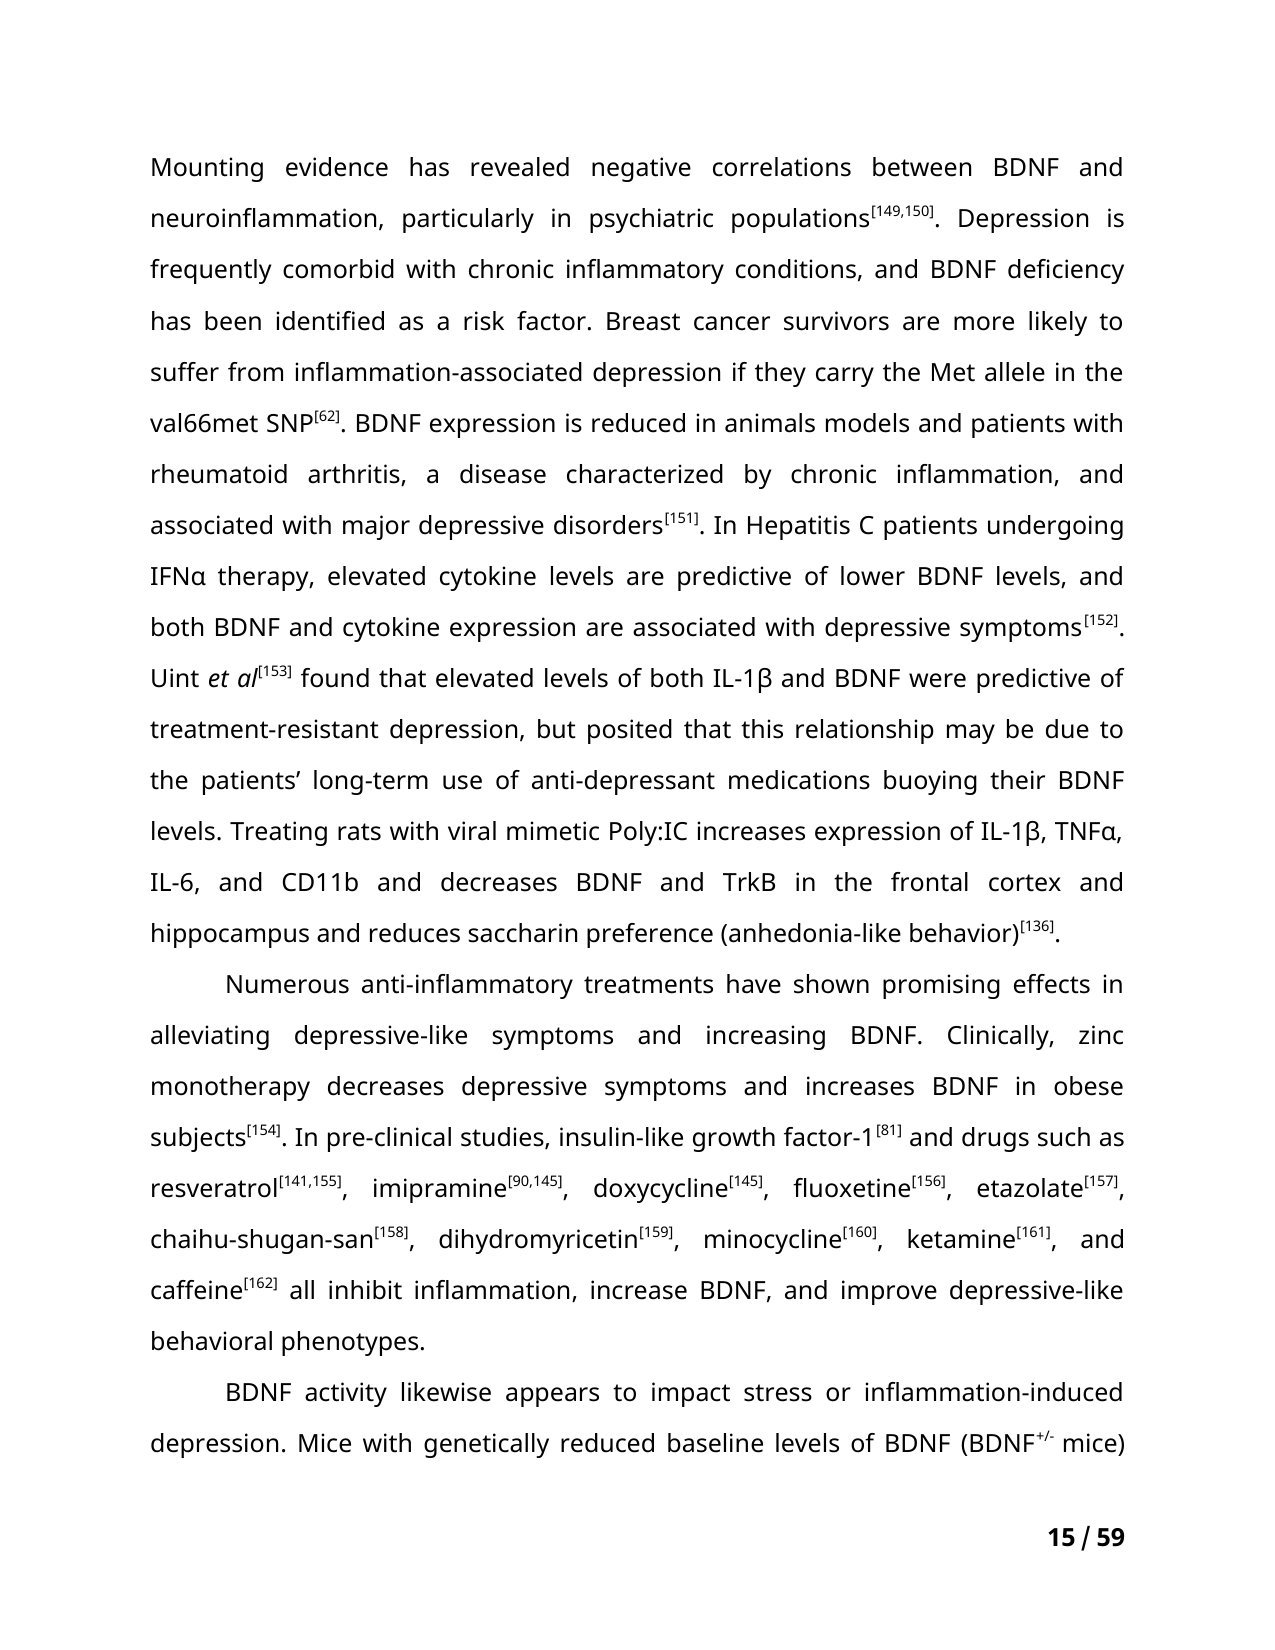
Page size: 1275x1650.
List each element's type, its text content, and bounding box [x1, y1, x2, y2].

text Numerous anti-inflammatory treatments have shown promising effects in alleviating depressive-like symptoms and increasing BDNF. Clinically, zinc monotherapy decreases depressive symptoms and increases BDNF in obese subjects[154]. In pre-clinical studies, insulin-like growth factor-1[81] and drugs such as resveratrol[141,155], imipramine[90,145], doxycycline[145], fluoxetine[156], etazolate[157], chaihu-shugan-san[158], dihydromyricetin[159], minocycline[160], ketamine[161], and caffeine[162] all inhibit inflammation, increase BDNF, and improve depressive-like behavioral phenotypes. [150, 967, 1125, 1358]
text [150, 1375, 1125, 1460]
text Mounting evidence has revealed negative correlations between BDNF and neuroinflammation, particularly in psychiatric populations[149,150]. Depression is frequently comorbid with chronic inflammatory conditions, and BDNF deficiency has been identified as a risk factor. Breast cancer survivors are more likely to suffer from inflammation-associated depression if they carry the Met allele in the val66met SNP[62]. BDNF expression is reduced in animals models and patients with rheumatoid arthritis, a disease characterized by chronic inflammation, and associated with major depressive disorders[151]. In Hepatitis C patients undergoing IFNα therapy, elevated cytokine levels are predictive of lower BDNF levels, and both BDNF and cytokine expression are associated with depressive symptoms[152]. Uint et al[153] found that elevated levels of both IL-1β and BDNF were predictive of treatment-resistant depression, but posited that this relationship may be due to the patients’ long-term use of anti-depressant medications buoying their BDNF levels. Treating rats with viral mimetic Poly:IC increases expression of IL-1β, TNFα, IL-6, and CD11b and decreases BDNF and TrkB in the frontal cortex and hippocampus and reduces saccharin preference (anhedonia-like behavior)[136]. [150, 150, 1125, 950]
